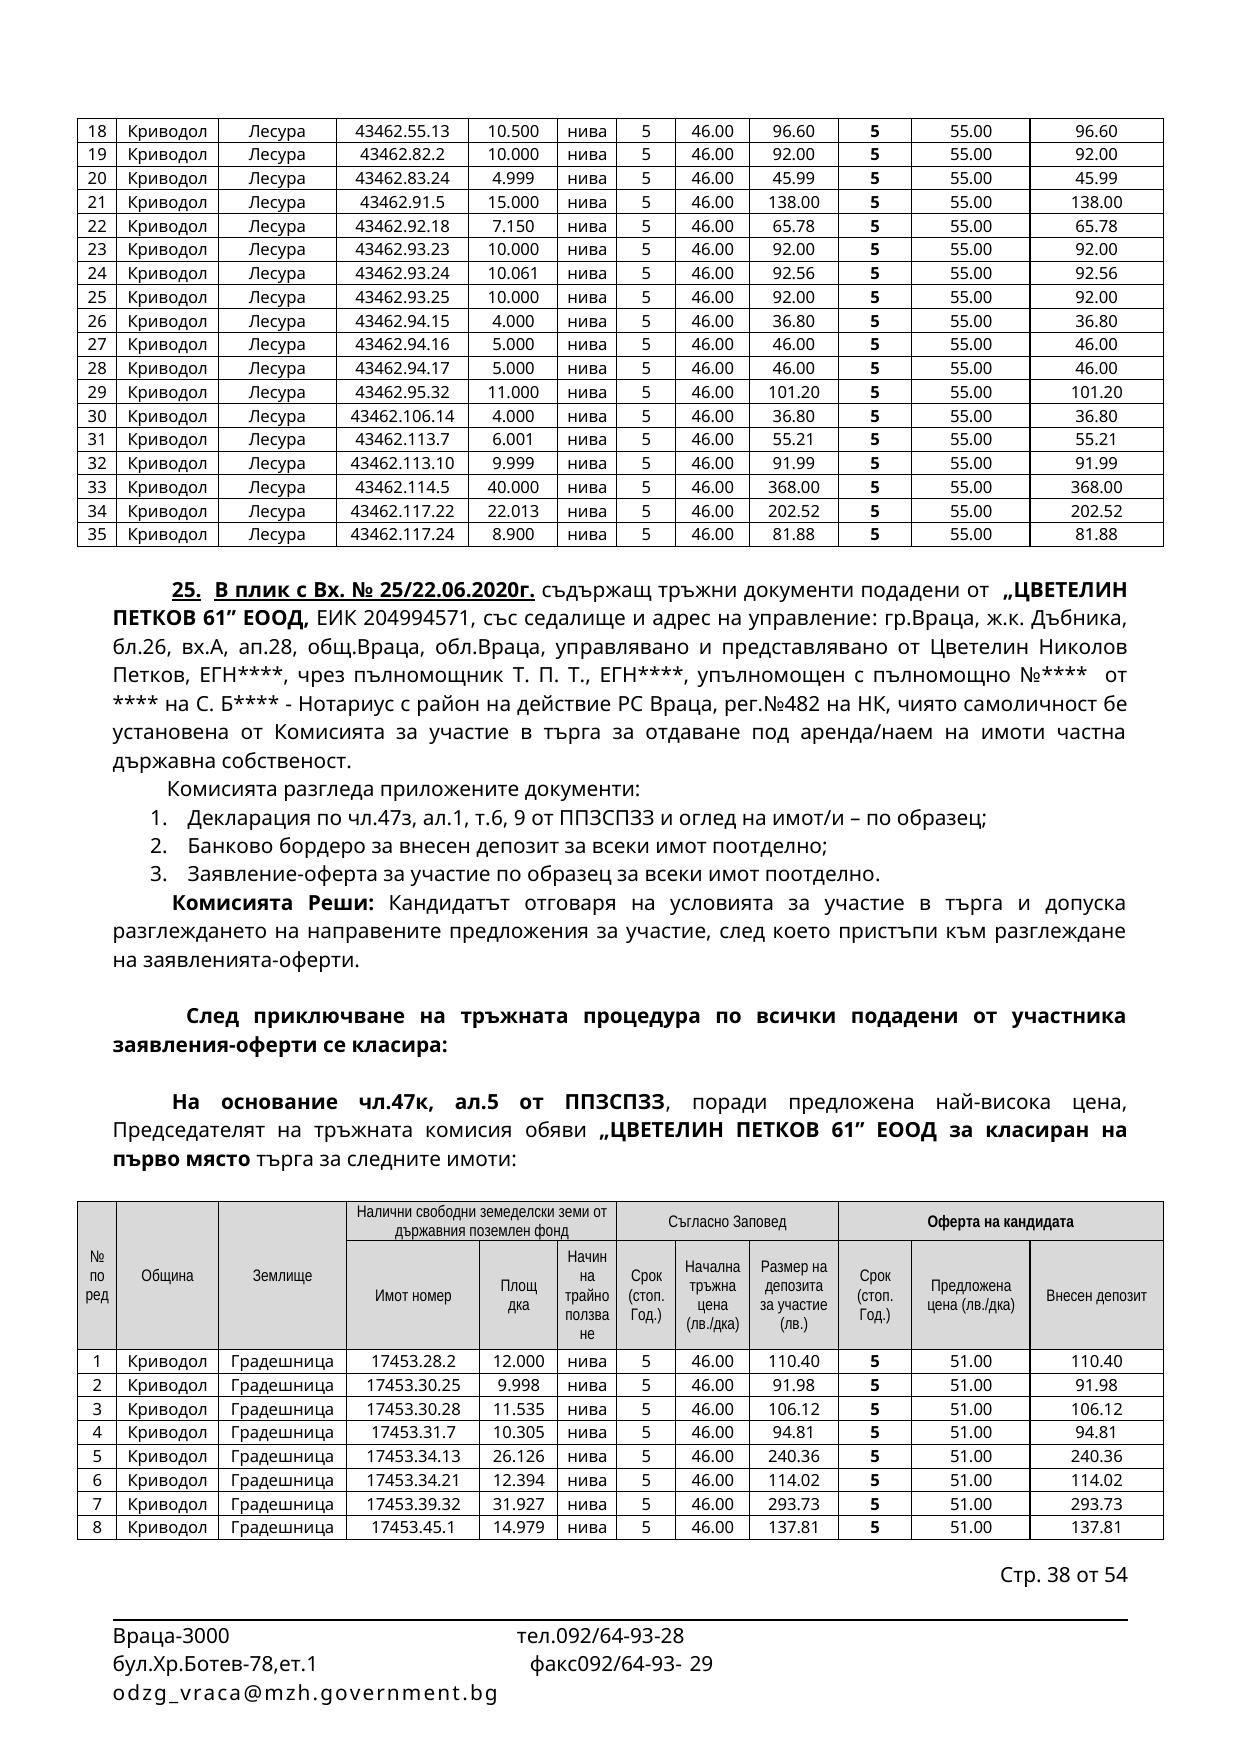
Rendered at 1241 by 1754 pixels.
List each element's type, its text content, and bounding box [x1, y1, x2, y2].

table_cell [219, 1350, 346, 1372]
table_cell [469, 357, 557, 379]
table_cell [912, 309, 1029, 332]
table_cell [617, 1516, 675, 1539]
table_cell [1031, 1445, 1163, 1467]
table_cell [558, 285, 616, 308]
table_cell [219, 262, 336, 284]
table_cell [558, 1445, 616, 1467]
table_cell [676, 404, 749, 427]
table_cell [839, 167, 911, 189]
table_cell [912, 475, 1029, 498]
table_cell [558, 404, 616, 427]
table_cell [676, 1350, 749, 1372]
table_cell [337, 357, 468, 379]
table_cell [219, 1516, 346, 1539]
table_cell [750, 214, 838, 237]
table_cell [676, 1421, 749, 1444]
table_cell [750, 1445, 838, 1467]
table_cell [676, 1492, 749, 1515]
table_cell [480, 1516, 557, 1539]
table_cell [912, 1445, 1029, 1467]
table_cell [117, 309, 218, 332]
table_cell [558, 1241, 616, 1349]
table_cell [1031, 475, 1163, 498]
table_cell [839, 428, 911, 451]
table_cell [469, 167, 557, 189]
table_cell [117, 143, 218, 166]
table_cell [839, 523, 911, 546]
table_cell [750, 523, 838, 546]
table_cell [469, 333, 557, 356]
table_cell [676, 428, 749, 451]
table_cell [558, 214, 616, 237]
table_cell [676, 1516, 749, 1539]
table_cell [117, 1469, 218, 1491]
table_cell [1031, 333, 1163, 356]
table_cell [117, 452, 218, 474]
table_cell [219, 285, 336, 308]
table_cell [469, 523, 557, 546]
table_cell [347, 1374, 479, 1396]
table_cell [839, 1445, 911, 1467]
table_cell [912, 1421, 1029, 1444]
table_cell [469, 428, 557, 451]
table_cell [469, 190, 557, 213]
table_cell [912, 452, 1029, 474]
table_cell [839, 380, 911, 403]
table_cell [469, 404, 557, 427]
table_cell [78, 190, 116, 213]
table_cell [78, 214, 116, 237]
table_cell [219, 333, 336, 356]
list Комисията Реши: Кандидатът отговаря на условията за участие в търга и допуска разглеждането на направените предложения за участие, след което пристъпи към разглеждане на заявленията-оферти. [112, 888, 1128, 973]
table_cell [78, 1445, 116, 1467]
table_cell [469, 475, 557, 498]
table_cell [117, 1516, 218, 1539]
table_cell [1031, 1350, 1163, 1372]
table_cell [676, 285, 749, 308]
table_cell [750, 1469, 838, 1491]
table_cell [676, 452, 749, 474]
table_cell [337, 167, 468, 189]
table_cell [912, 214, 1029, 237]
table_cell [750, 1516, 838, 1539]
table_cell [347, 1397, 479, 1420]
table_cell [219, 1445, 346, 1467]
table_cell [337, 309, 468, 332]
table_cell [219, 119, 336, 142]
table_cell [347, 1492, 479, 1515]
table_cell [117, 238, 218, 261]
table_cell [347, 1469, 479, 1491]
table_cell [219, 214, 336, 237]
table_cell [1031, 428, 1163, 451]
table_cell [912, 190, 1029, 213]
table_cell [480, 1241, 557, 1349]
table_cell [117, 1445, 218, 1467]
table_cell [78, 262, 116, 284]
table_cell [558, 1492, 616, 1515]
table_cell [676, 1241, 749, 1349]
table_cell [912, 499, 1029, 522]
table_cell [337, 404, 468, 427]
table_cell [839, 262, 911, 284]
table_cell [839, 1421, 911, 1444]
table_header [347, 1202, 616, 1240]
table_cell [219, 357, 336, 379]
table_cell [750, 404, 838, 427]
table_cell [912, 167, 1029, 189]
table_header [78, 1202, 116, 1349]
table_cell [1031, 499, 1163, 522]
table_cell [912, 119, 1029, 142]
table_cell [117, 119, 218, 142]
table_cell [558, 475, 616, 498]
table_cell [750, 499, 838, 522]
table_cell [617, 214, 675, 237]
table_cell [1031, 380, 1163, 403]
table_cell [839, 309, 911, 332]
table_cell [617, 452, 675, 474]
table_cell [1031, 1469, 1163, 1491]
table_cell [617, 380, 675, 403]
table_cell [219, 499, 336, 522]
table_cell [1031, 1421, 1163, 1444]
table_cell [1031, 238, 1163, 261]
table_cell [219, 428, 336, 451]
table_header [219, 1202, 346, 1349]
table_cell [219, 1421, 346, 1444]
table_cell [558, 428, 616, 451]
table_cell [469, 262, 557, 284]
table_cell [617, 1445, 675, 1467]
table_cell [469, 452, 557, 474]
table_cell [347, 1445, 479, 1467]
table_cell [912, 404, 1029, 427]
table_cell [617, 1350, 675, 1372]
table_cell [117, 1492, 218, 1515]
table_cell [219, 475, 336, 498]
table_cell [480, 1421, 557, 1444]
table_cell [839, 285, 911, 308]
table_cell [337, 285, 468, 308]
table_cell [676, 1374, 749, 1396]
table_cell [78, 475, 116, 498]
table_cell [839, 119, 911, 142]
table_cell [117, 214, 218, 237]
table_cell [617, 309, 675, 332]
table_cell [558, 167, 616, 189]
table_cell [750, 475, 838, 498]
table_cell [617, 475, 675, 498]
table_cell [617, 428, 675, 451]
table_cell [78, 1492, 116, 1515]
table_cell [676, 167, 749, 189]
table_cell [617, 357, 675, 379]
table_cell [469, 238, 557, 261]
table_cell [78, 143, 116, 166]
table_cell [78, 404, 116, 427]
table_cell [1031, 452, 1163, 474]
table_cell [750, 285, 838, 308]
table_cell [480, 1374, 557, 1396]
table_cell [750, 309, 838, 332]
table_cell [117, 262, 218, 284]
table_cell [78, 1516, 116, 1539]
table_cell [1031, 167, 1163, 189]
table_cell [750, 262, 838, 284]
text 25. В плик с Вх. № 25/22.06.2020г. съдържащ тръжни документи подадени от „ЦВЕТЕЛИН ПЕТКОВ 61” ЕООД, ЕИК 204994571, със седалище и адрес на управление: гр.Враца, ж.к. Дъбника, бл.26, вх.А, ап.28, общ.Враца, обл.Враца, управлявано и представлявано от Цветелин Николов Петков, ЕГН****, чрез пълномощник Т. П. Т., ЕГН****, упълномощен с пълномощно №**** от **** на С. Б**** - Нотариус с район на действие РС Враца, рег.№482 на НК, чиято самоличност бе установена от Комисията за участие в търга за отдаване под аренда/наем на имоти частна държавна собственост. [112, 575, 1128, 774]
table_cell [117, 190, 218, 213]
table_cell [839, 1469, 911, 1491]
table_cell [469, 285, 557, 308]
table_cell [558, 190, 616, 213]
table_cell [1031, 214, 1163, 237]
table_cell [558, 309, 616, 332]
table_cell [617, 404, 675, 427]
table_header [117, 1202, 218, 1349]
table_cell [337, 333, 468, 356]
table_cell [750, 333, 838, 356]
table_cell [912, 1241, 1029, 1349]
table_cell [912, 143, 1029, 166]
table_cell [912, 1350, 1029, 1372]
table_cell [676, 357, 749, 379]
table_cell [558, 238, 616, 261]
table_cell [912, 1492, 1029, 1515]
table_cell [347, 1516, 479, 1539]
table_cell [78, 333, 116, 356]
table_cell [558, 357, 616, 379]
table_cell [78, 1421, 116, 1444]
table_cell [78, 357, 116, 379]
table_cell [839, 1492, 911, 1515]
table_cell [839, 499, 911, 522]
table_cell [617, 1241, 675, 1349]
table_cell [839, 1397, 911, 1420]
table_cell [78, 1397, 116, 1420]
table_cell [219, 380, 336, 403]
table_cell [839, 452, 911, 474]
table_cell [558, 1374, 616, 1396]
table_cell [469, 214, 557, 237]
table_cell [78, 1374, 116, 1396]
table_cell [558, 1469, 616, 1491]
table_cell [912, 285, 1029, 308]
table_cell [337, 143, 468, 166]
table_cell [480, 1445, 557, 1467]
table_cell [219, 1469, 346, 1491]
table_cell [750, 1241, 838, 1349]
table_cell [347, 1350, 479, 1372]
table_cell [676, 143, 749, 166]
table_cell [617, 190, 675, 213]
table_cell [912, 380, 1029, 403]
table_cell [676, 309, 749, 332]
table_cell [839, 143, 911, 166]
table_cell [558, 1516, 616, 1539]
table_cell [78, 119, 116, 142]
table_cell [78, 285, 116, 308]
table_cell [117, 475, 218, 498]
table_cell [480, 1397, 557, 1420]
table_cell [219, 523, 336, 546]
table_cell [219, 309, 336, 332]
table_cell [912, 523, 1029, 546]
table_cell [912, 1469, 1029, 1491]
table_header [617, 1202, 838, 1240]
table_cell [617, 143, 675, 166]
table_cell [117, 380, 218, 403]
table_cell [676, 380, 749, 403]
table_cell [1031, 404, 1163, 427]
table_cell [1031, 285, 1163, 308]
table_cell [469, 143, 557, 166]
list Заявление-оферта за участие по образец за всеки имот поотделно. [150, 859, 1128, 888]
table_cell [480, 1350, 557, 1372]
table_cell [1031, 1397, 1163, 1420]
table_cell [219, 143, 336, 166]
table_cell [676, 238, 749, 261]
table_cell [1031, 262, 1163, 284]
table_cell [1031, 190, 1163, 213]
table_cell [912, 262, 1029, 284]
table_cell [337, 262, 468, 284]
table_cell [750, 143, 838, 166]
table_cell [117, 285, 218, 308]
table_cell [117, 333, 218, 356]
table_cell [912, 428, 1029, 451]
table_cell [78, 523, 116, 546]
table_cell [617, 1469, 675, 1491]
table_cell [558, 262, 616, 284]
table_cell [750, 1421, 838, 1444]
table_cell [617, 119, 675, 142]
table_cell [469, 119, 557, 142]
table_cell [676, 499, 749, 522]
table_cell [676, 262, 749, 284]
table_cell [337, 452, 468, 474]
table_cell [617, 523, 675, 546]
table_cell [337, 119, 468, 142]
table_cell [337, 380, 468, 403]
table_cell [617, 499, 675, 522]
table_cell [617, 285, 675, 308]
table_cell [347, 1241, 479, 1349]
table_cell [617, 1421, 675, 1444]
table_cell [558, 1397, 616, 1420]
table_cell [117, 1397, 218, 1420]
text На основание чл.47к, ал.5 от ППЗСПЗЗ, поради предложена най-висока цена, Председателят на тръжната комисия обяви „ЦВЕТЕЛИН ПЕТКОВ 61” ЕООД за класиран на първо място търга за следните имоти: [112, 1087, 1128, 1172]
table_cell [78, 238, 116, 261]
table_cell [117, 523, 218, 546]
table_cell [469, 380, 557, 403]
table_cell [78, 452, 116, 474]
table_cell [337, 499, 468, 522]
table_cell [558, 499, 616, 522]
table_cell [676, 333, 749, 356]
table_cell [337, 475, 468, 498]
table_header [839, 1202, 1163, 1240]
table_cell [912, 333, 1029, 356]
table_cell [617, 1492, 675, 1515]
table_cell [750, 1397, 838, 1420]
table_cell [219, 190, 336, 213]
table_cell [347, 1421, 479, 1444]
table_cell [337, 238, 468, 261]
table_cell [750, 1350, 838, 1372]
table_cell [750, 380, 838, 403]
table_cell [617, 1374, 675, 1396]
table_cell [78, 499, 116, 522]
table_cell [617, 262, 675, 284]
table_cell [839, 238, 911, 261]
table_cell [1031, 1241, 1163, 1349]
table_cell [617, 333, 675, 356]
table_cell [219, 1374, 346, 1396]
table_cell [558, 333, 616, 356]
list Декларация по чл.47з, ал.1, т.6, 9 от ППЗСПЗЗ и оглед на имот/и – по образец; [150, 803, 1128, 831]
text Комисията разгледа приложените документи: [112, 774, 1128, 803]
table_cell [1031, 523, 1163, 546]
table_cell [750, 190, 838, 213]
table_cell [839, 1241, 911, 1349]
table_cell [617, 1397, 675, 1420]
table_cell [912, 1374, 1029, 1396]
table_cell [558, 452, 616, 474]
text След приключване на тръжната процедура по всички подадени от участника заявления-оферти се класира: [112, 1002, 1128, 1058]
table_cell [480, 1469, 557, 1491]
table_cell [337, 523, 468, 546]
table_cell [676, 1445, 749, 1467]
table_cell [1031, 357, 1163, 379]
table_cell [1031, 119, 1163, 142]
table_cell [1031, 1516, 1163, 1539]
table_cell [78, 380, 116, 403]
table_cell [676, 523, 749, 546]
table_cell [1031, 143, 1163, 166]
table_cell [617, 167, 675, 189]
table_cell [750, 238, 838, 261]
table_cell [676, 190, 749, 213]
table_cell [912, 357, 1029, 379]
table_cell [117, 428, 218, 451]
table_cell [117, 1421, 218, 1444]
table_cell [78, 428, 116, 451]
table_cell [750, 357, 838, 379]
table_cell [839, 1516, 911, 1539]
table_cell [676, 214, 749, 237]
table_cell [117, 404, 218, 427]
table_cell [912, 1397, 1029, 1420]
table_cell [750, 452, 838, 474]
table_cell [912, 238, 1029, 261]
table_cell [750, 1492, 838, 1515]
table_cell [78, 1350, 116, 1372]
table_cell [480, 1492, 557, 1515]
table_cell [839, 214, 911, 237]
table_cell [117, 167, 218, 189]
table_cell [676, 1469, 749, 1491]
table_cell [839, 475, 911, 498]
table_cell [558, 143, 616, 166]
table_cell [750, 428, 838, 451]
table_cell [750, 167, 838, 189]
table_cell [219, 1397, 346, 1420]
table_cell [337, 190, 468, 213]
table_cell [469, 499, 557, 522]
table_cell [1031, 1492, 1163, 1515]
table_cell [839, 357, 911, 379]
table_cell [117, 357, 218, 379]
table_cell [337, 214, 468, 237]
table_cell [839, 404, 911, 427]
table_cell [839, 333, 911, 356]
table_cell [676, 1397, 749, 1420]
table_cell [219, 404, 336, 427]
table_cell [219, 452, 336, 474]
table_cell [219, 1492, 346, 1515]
list Банково бордеро за внесен депозит за всеки имот поотделно; [150, 831, 1128, 859]
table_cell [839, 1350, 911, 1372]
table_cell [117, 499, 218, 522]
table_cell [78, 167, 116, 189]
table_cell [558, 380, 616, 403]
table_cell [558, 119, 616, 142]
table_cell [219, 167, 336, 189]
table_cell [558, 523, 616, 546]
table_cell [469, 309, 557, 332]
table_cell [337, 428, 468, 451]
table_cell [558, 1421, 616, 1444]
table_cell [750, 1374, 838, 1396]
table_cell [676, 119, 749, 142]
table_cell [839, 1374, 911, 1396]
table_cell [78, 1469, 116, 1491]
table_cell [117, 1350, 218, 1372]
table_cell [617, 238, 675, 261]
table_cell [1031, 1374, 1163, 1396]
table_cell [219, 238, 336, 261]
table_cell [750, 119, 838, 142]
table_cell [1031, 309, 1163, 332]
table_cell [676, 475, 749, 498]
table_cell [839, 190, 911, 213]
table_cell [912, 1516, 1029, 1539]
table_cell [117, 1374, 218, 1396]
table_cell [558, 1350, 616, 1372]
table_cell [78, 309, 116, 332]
